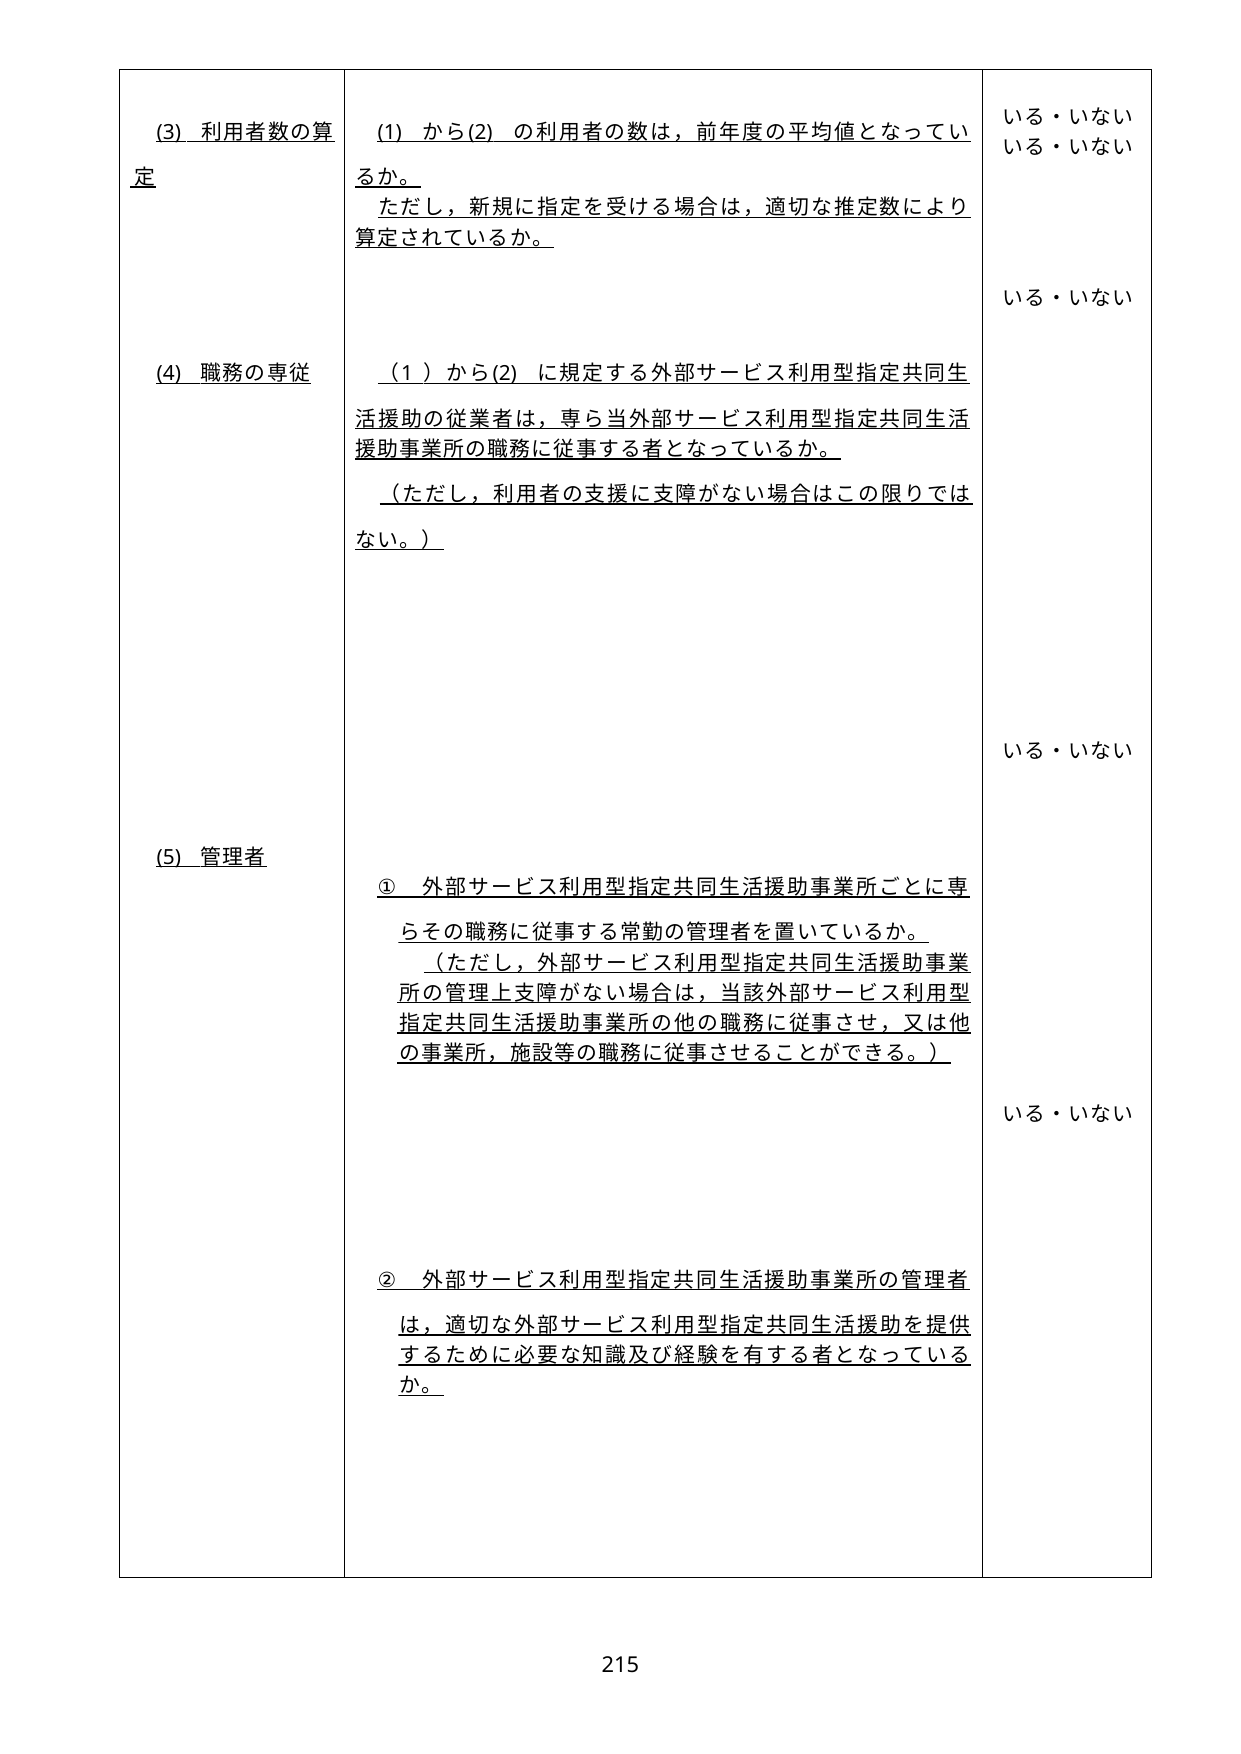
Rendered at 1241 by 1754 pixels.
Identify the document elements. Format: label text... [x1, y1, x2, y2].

table_cell (1)から(2)の利用者の数は，前年度の平均値となっているか。 ただし，新規に指定を受ける場合は，適切な推定数により算定されているか。 （1）から(2)に規定する外部サービス利用型指定共同生活援助の従業者は，専ら当外部サービス利用型指定共同生活援助事業所の職務に従事する者となっているか。 （ただし，利用者の支援に支障がない場合はこの限りではない。） ① 外部サービス利用型指定共同生活援助事業所ごとに専らその職務に従事する常勤の管理者を置いているか。 （ただし，外部サービス利用型指定共同生活援助事業所の管理上支障がない場合は，当該外部サービス利用型指定共同生活援助事業所の他の職務に従事させ，又は他の事業所，施設等の職務に従事させることができる。） ② 外部サービス利用型指定共同生活援助事業所の管理者は，適切な外部サービス利用型指定共同生活援助を提供するために必要な知識及び経験を有する者となっているか。 [345, 70, 982, 1577]
table_cell (3) 利用者数の算定 (4) 職務の専従 (5) 管理者 [120, 70, 344, 1577]
table_cell いる・いない いる・いない いる・いない いる・いない いる・いない [983, 70, 1151, 1577]
